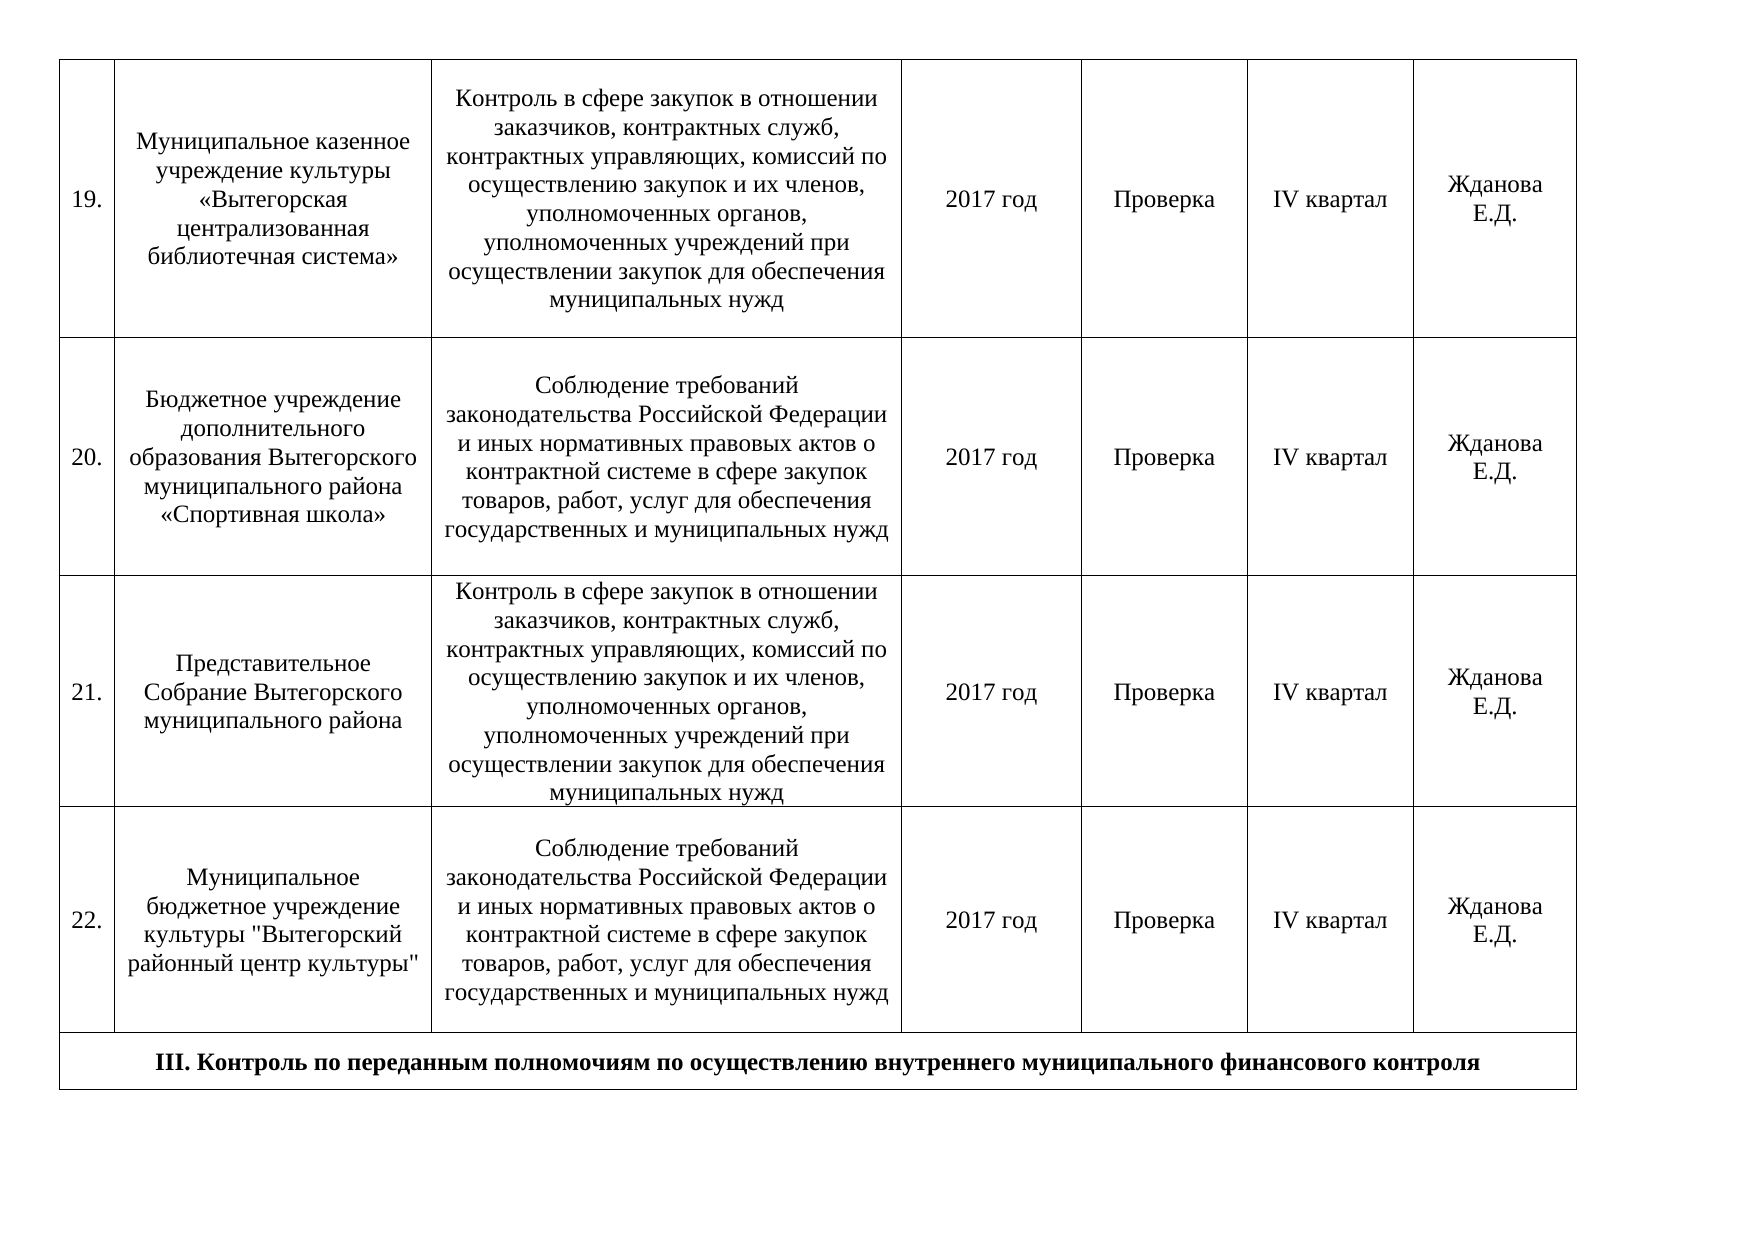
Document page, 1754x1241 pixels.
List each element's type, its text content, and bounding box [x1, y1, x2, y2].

table_cell Проверка [1082, 60, 1247, 337]
table_cell Проверка [1082, 576, 1247, 806]
table_cell Жданова Е.Д. [1414, 338, 1576, 575]
table_cell III. Контроль по переданным полномочиям по осуществлению внутреннего муниципального финансового контроля [60, 1033, 1576, 1089]
table_cell IV квартал [1248, 807, 1413, 1032]
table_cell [432, 60, 901, 337]
table_cell 20. [60, 338, 114, 575]
table_cell 22. [60, 807, 114, 1032]
table_cell IV квартал [1248, 338, 1413, 575]
table_cell 2017 год [902, 338, 1081, 575]
table_cell 19. [60, 60, 114, 337]
table_cell 2017 год [902, 576, 1081, 806]
table_cell Муниципальное казенное учреждение культуры «Вытегорская централизованная библиотечная система» [115, 60, 431, 337]
table_cell 2017 год [902, 60, 1081, 337]
table_cell Соблюдение требований законодательства Российской Федерации и иных нормативных правовых актов о контрактной системе в сфере закупок товаров, работ, услуг для обеспечения государственных и муниципальных нужд [432, 338, 901, 575]
table_cell 21. [60, 576, 114, 806]
table_cell Проверка [1082, 338, 1247, 575]
table_cell Соблюдение требований законодательства Российской Федерации и иных нормативных правовых актов о контрактной системе в сфере закупок товаров, работ, услуг для обеспечения государственных и муниципальных нужд [432, 807, 901, 1032]
table_cell 2017 год [902, 807, 1081, 1032]
table_cell Бюджетное учреждение дополнительного образования Вытегорского муниципального района «Спортивная школа» [115, 338, 431, 575]
table_cell Представительное Собрание Вытегорского муниципального района [115, 576, 431, 806]
table_cell Муниципальное бюджетное учреждение культуры "Вытегорский районный центр культуры" [115, 807, 431, 1032]
table_cell IV квартал [1248, 60, 1413, 337]
table_cell Жданова Е.Д. [1414, 807, 1576, 1032]
table_cell IV квартал [1248, 576, 1413, 806]
table_cell Жданова Е.Д. [1414, 60, 1576, 337]
table_cell Жданова Е.Д. [1414, 576, 1576, 806]
table_cell Проверка [1082, 807, 1247, 1032]
